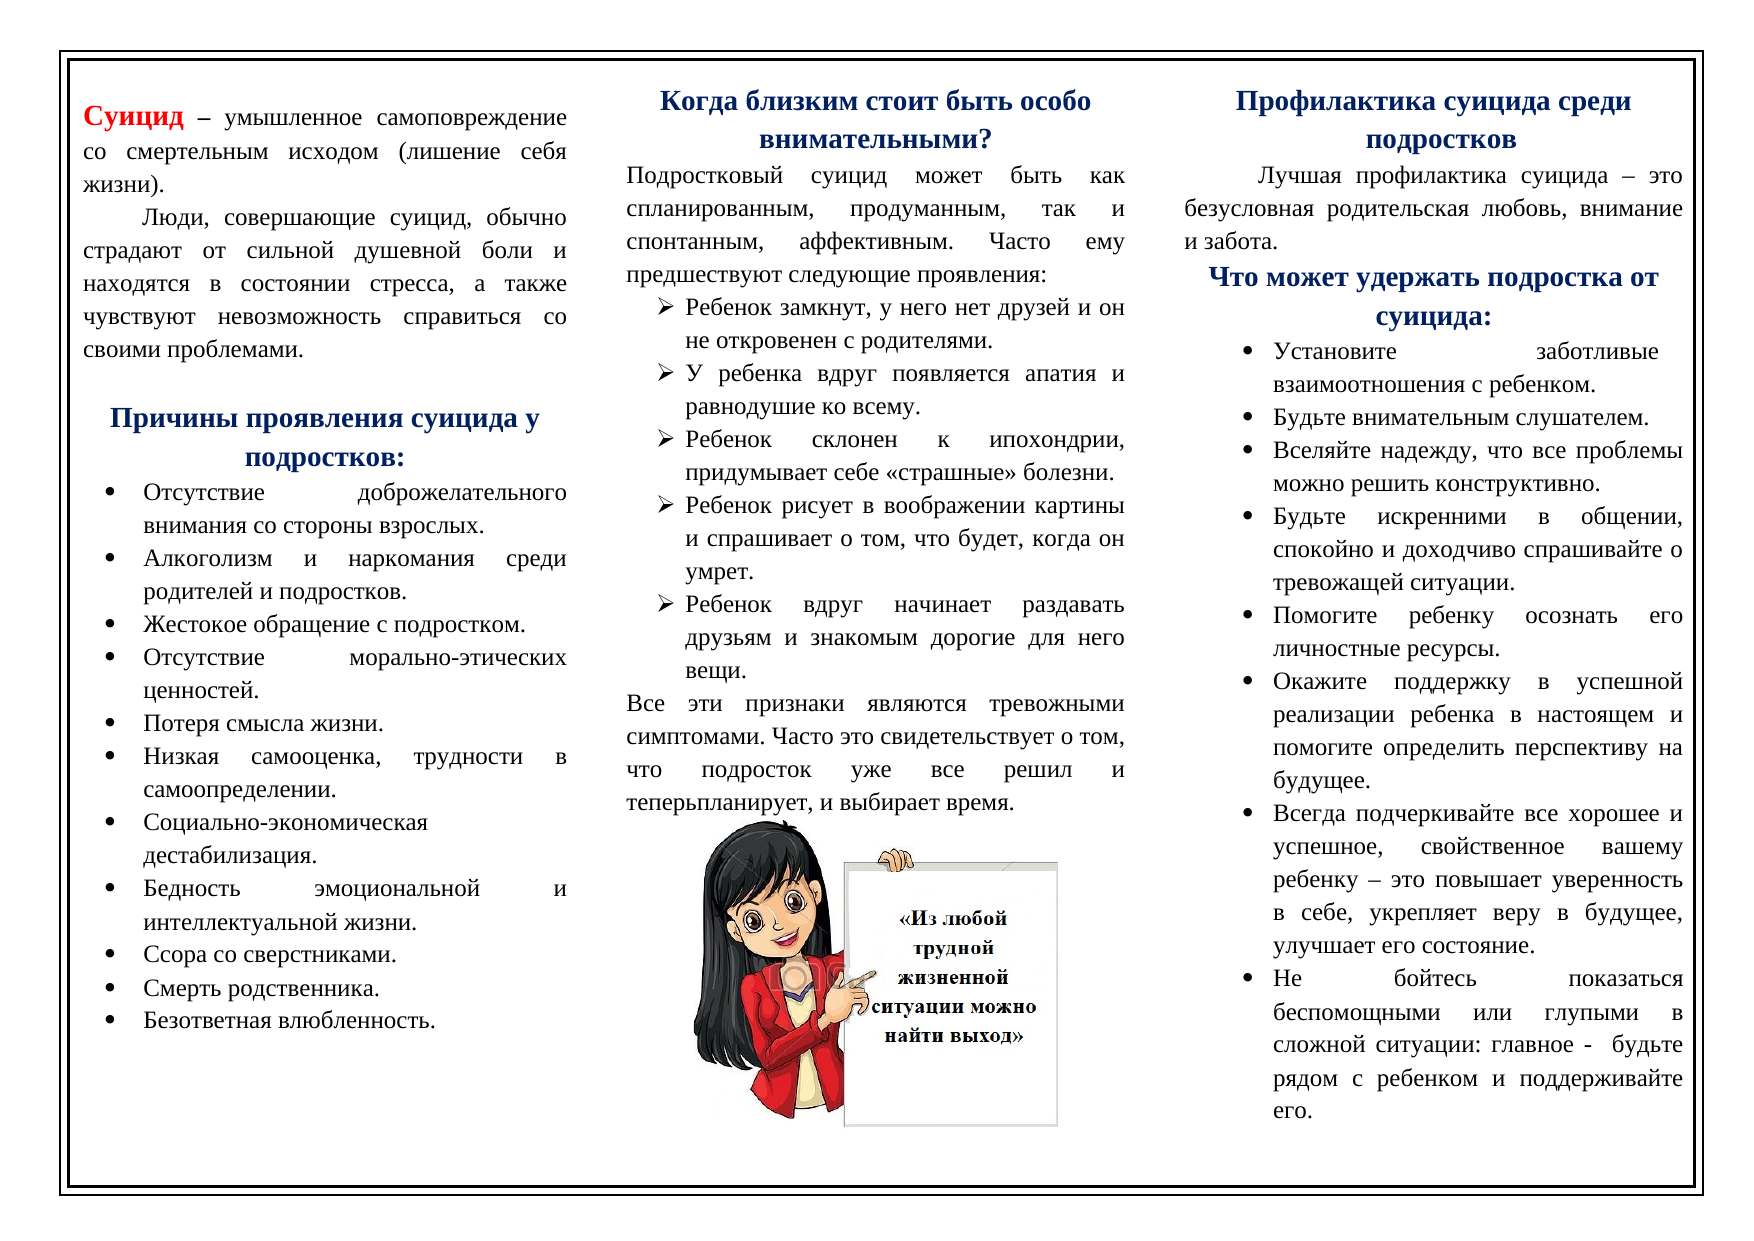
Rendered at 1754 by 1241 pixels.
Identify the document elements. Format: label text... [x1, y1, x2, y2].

list Помогите ребенку осознать его личностные ресурсы. [1243, 600, 1683, 662]
list Ребенок замкнут, у него нет друзей и он не откровенен с родителями. [656, 292, 1125, 354]
picture [693, 820, 1058, 1144]
list Ребенок вдруг начинает раздавать друзьям и знакомым дорогие для него вещи. [656, 589, 1125, 684]
list Безответная влюбленность. [106, 1006, 567, 1034]
text Причины проявления суицида у подростков: [83, 400, 567, 472]
list Низкая самооценка, трудности в самоопределении. [106, 741, 567, 803]
list Жестокое обращение с подростком. [106, 609, 567, 638]
list Подростковый суицид может быть как спланированным, продуманным, так и спонтанным, аффективным. Часто ему предшествуют следующие проявления: [626, 160, 1125, 288]
list Всегда подчеркивайте все хорошее и успешное, свойственное вашему ребенку – это повышает уверенность в себе, укрепляет веру в будущее, улучшает его состояние. [1243, 798, 1683, 959]
text Суицид – умышленное самоповреждение со смертельным исходом (лишение себя жизни). [83, 98, 567, 198]
list Лучшая профилактика суицида – это безусловная родительская любовь, внимание и забота. [1184, 160, 1683, 255]
list Что может удержать подростка от суицида: [1184, 259, 1683, 331]
list Окажите поддержку в успешной реализации ребенка в настоящем и помогите определить перспективу на будущее. [1243, 666, 1683, 794]
list Будьте искренними в общении, спокойно и доходчиво спрашивайте о тревожащей ситуации. [1243, 501, 1683, 596]
list Смерть родственника. [106, 973, 567, 1001]
text Люди, совершающие суицид, обычно страдают от сильной душевной боли и находятся в состоянии стресса, а также чувствуют невозможность справиться со своими проблемами. [83, 202, 567, 363]
list Когда близким стоит быть особо внимательными? [626, 83, 1125, 155]
list Ребенок рисует в воображении картины и спрашивает о том, что будет, когда он умрет. [656, 490, 1125, 585]
list Установите заботливые взаимоотношения с ребенком. [1243, 336, 1659, 398]
list Ссора со сверстниками. [106, 939, 567, 968]
list Ребенок склонен к ипохондрии, придумывает себе «страшные» болезни. [656, 424, 1125, 486]
list Социально-экономическая дестабилизация. [106, 807, 567, 869]
list Отсутствие доброжелательного внимания со стороны взрослых. [106, 477, 567, 539]
list Профилактика суицида среди подростков [1184, 83, 1683, 155]
list Отсутствие морально-этических ценностей. [106, 642, 567, 704]
list Бедность эмоциональной и интеллектуальной жизни. [106, 873, 567, 935]
list Потеря смысла жизни. [106, 708, 567, 737]
list У ребенка вдруг появляется апатия и равнодушие ко всему. [656, 358, 1125, 420]
list Не бойтесь показаться беспомощными или глупыми в сложной ситуации: главное - будьте рядом с ребенком и поддерживайте его. [1243, 963, 1683, 1124]
list Будьте внимательным слушателем. [1243, 402, 1683, 431]
list Вселяйте надежду, что все проблемы можно решить конструктивно. [1243, 435, 1683, 497]
list Алкоголизм и наркомания среди родителей и подростков. [106, 543, 567, 605]
list Все эти признаки являются тревожными симптомами. Часто это свидетельствует о том, что подросток уже все решил и теперьпланирует, и выбирает время. [626, 688, 1125, 816]
